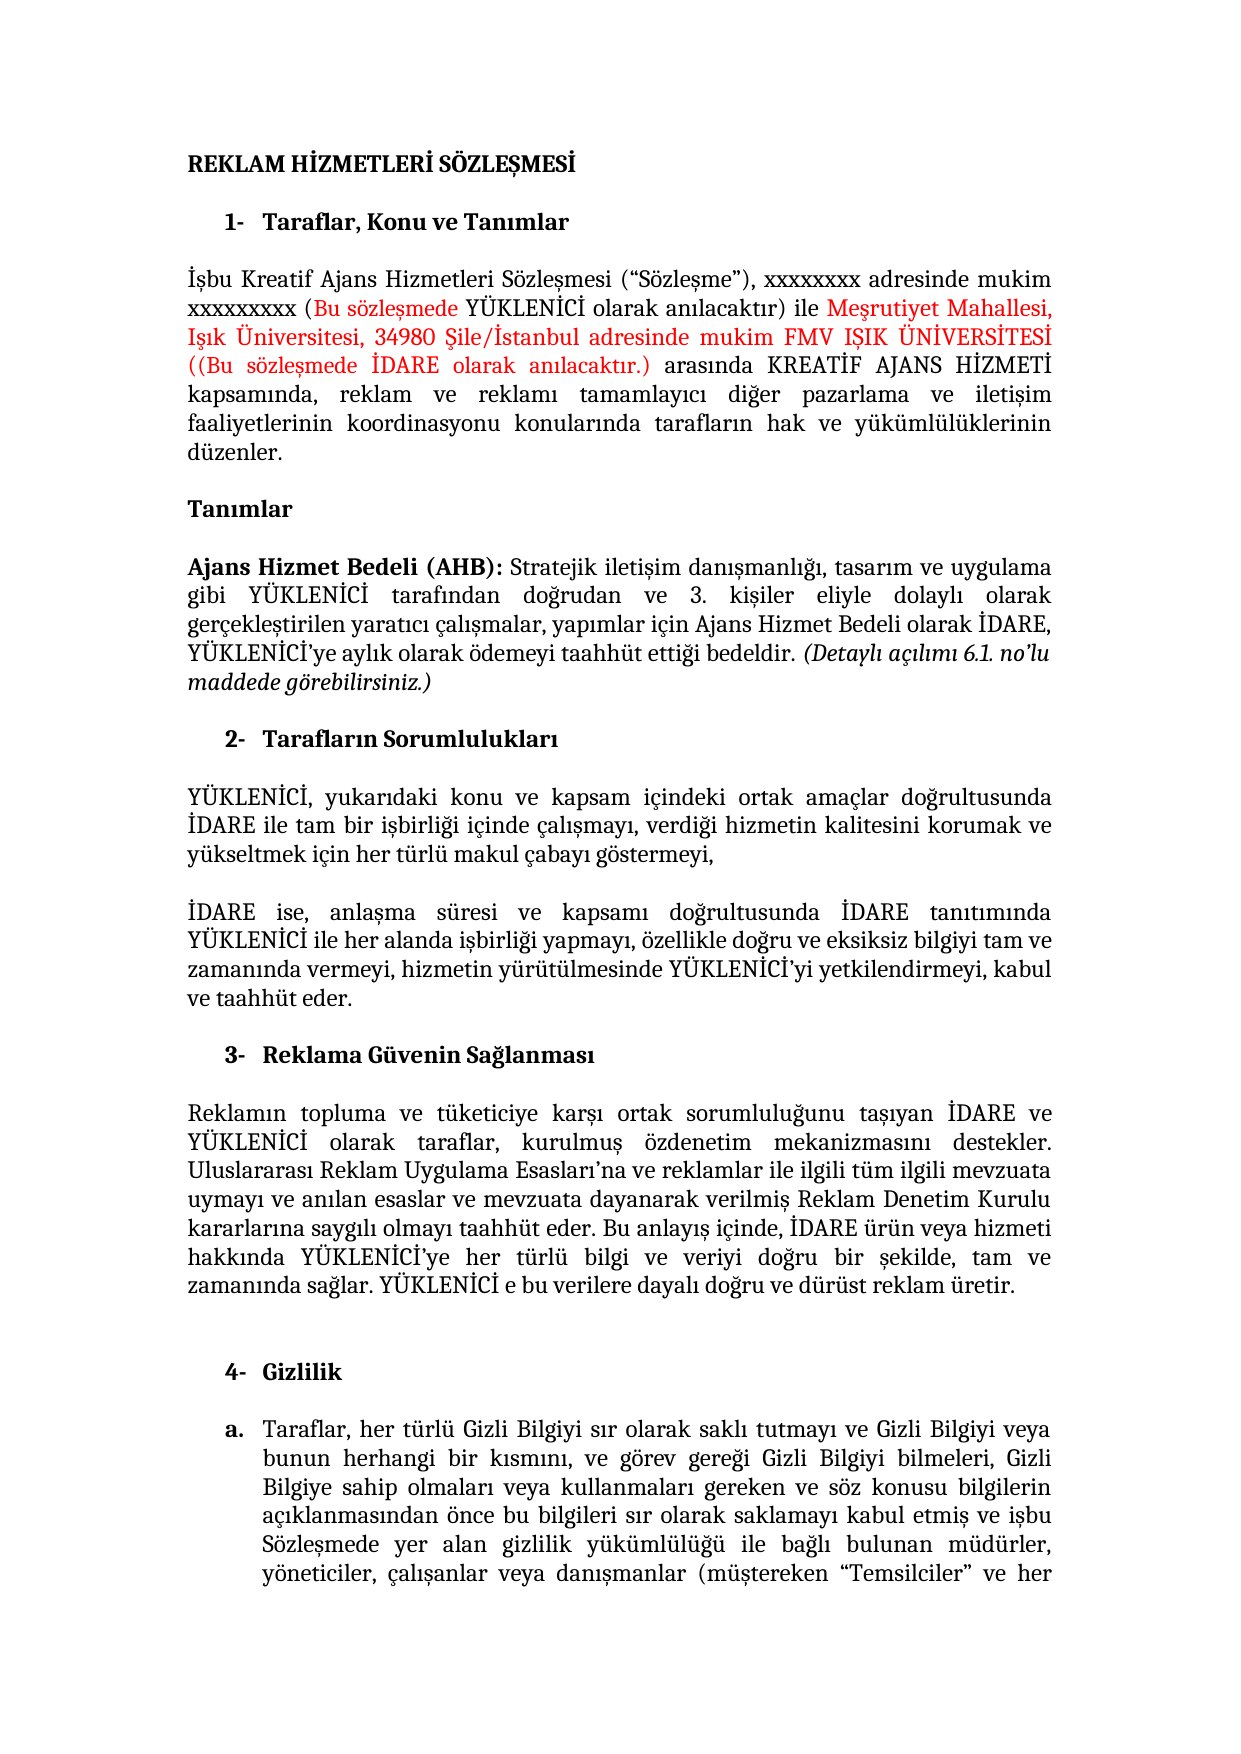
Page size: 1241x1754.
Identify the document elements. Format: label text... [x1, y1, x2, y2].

text REKLAM HİZMETLERİ SÖZLEŞMESİ [187, 150, 1053, 179]
text İDARE ise, anlaşma süresi ve kapsamı doğrultusunda İDARE tanıtımında YÜKLENİCİ ile her alanda işbirliği yapmayı, özellikle doğru ve eksiksiz bilgiyi tam ve zamanında vermeyi, hizmetin yürütülmesinde YÜKLENİCİ’yi yetkilendirmeyi, kabul ve taahhüt eder. [187, 897, 1053, 1012]
text YÜKLENİCİ, yukarıdaki konu ve kapsam içindeki ortak amaçlar doğrultusunda İDARE ile tam bir işbirliği içinde çalışmayı, verdiği hizmetin kalitesini korumak ve yükseltmek için her türlü makul çabayı göstermeyi, [187, 782, 1053, 869]
list Tarafların Sorumlulukları [225, 725, 1053, 754]
list Taraflar, Konu ve Tanımlar [225, 207, 1053, 236]
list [225, 1415, 1053, 1587]
text Reklamın topluma ve tüketiciye karşı ortak sorumluluğunu taşıyan İDARE ve YÜKLENİCİ olarak taraflar, kurulmuş özdenetim mekanizmasını destekler. Uluslararası Reklam Uygulama Esasları’na ve reklamlar ile ilgili tüm ilgili mevzuata uymayı ve anılan esaslar ve mevzuata dayanarak verilmiş Reklam Denetim Kurulu kararlarına saygılı olmayı taahhüt eder. Bu anlayış içinde, İDARE ürün veya hizmeti hakkında YÜKLENİCİ’ye her türlü bilgi ve veriyi doğru bir şekilde, tam ve zamanında sağlar. YÜKLENİCİ e bu verilere dayalı doğru ve dürüst reklam üretir. [187, 1099, 1053, 1300]
text Ajans Hizmet Bedeli (AHB): Stratejik iletişim danışmanlığı, tasarım ve uygulama gibi YÜKLENİCİ tarafından doğrudan ve 3. kişiler eliyle dolaylı olarak gerçekleştirilen yaratıcı çalışmalar, yapımlar için Ajans Hizmet Bedeli olarak İDARE, YÜKLENİCİ’ye aylık olarak ödemeyi taahhüt ettiği bedeldir. (Detaylı açılımı 6.1. no’lu maddede görebilirsiniz.) [187, 552, 1053, 696]
list Gizlilik [225, 1357, 1053, 1386]
list Reklama Güvenin Sağlanması [225, 1041, 1053, 1070]
text Tanımlar [187, 495, 1053, 524]
text İşbu Kreatif Ajans Hizmetleri Sözleşmesi (“Sözleşme”), xxxxxxxx adresinde mukim xxxxxxxxx (Bu sözleşmede YÜKLENİCİ olarak anılacaktır) ile Meşrutiyet Mahallesi, Işık Üniversitesi, 34980 Şile/İstanbul adresinde mukim FMV IŞIK ÜNİVERSİTESİ ((Bu sözleşmede İDARE olarak anılacaktır.) arasında KREATİF AJANS HİZMETİ kapsamında, reklam ve reklamı tamamlayıcı diğer pazarlama ve iletişim faaliyetlerinin koordinasyonu konularında tarafların hak ve yükümlülüklerinin düzenler. [187, 265, 1053, 466]
